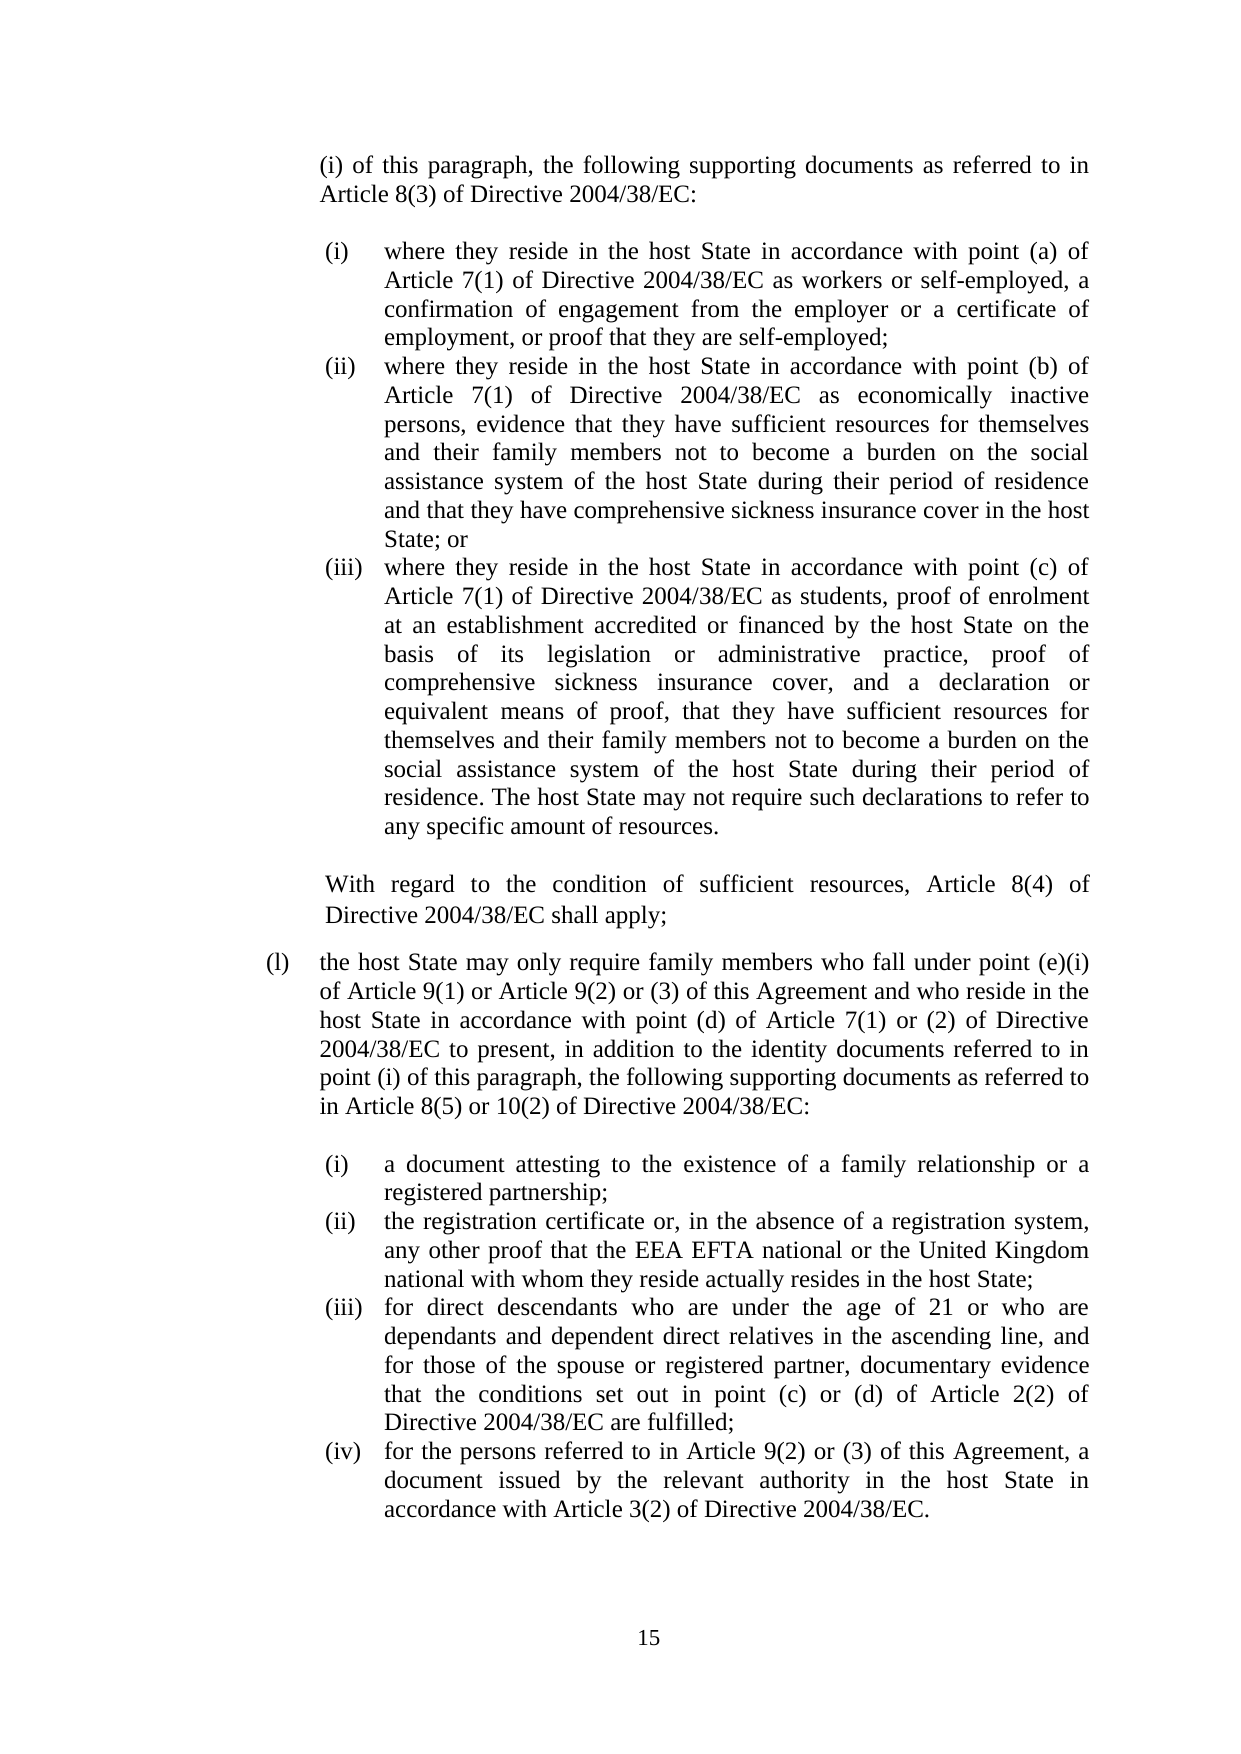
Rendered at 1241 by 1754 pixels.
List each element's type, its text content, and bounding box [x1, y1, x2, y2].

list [266, 150, 1090, 207]
list where they reside in the host State in accordance with point (b) of Article 7(1) of Directive 2004/38/EC as economically inactive persons, evidence that they have sufficient resources for themselves and their family members not to become a burden on the social assistance system of the host State during their period of residence and that they have comprehensive sickness insurance cover in the host State; or [325, 351, 1090, 552]
list the registration certificate or, in the absence of a registration system, any other proof that the EEA EFTA national or the United Kingdom national with whom they reside actually resides in the host State; [325, 1206, 1090, 1292]
list where they reside in the host State in accordance with point (a) of Article 7(1) of Directive 2004/38/EC as workers or self-employed, a confirmation of engagement from the employer or a certificate of employment, or proof that they are self-employed; [325, 236, 1090, 351]
list for the persons referred to in Article 9(2) or (3) of this Agreement, a document issued by the relevant authority in the host State in accordance with Article 3(2) of Directive 2004/38/EC. [325, 1436, 1090, 1522]
text With regard to the condition of sufficient resources, Article 8(4) of Directive 2004/38/EC shall apply; [325, 869, 1090, 928]
list where they reside in the host State in accordance with point (c) of Article 7(1) of Directive 2004/38/EC as students, proof of enrolment at an establishment accredited or financed by the host State on the basis of its legislation or administrative practice, proof of comprehensive sickness insurance cover, and a declaration or equivalent means of proof, that they have sufficient resources for themselves and their family members not to become a burden on the social assistance system of the host State during their period of residence. The host State may not require such declarations to refer to any specific amount of resources. [325, 552, 1090, 840]
list the host State may only require family members who fall under point (e)(i) of Article 9(1) or Article 9(2) or (3) of this Agreement and who reside in the host State in accordance with point (d) of Article 7(1) or (2) of Directive 2004/38/EC to present, in addition to the identity documents referred to in point (i) of this paragraph, the following supporting documents as referred to in Article 8(5) or 10(2) of Directive 2004/38/EC: [266, 947, 1090, 1120]
list a document attesting to the existence of a family relationship or a registered partnership; [325, 1149, 1090, 1206]
list for direct descendants who are under the age of 21 or who are dependants and dependent direct relatives in the ascending line, and for those of the spouse or registered partner, documentary evidence that the conditions set out in point (c) or (d) of Article 2(2) of Directive 2004/38/EC are fulfilled; [325, 1292, 1090, 1436]
